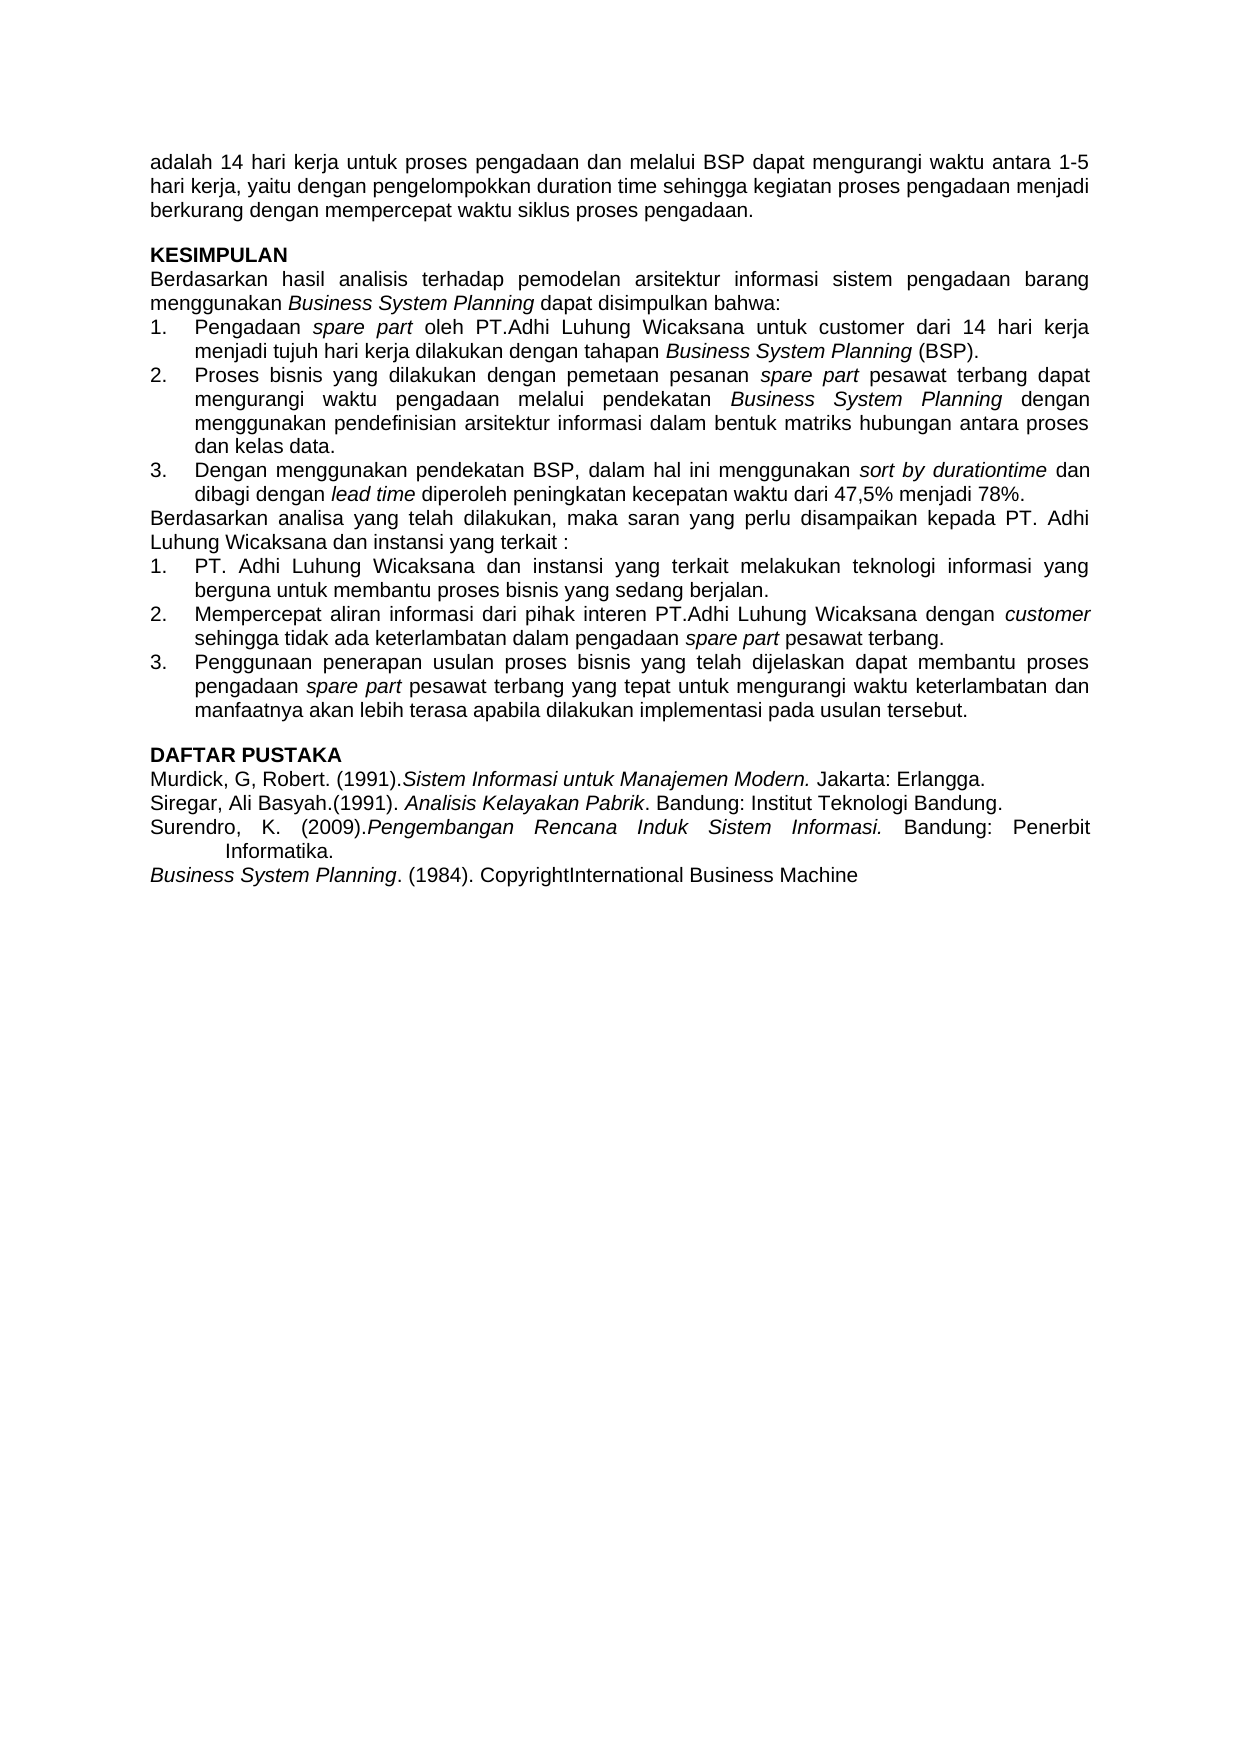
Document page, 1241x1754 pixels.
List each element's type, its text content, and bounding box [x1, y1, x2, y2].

list Proses bisnis yang dilakukan dengan pemetaan pesanan spare part pesawat terbang dapat mengurangi waktu pengadaan melalui pendekatan Business System Planning dengan menggunakan pendefinisian arsitektur informasi dalam bentuk matriks hubungan antara proses dan kelas data. [150, 362, 1090, 458]
list Penggunaan penerapan usulan proses bisnis yang telah dijelaskan dapat membantu proses pengadaan spare part pesawat terbang yang tepat untuk mengurangi waktu keterlambatan dan manfaatnya akan lebih terasa apabila dilakukan implementasi pada usulan tersebut. [150, 650, 1090, 722]
text Berdasarkan hasil analisis terhadap pemodelan arsitektur informasi sistem pengadaan barang menggunakan Business System Planning dapat disimpulkan bahwa: [150, 267, 1090, 314]
list Dengan menggunakan pendekatan BSP, dalam hal ini menggunakan sort by durationtime dan dibagi dengan lead time diperoleh peningkatan kecepatan waktu dari 47,5% menjadi 78%. [150, 458, 1090, 506]
text Murdick, G, Robert. (1991).Sistem Informasi untuk Manajemen Modern. Jakarta: Erlangga. [150, 767, 1090, 791]
text Berdasarkan analisa yang telah dilakukan, maka saran yang perlu disampaikan kepada PT. Adhi Luhung Wicaksana dan instansi yang terkait : [150, 506, 1090, 554]
text DAFTAR PUSTAKA [150, 743, 1090, 767]
list Mempercepat aliran informasi dari pihak interen PT.Adhi Luhung Wicaksana dengan customer sehingga tidak ada keterlambatan dalam pengadaan spare part pesawat terbang. [150, 602, 1090, 650]
text Business System Planning. (1984). CopyrightInternational Business Machine [150, 862, 1090, 886]
text Surendro, K. (2009).Pengembangan Rencana Induk Sistem Informasi. Bandung: Penerbit Informatika. [150, 814, 1090, 862]
text KESIMPULAN [150, 243, 1090, 267]
list Pengadaan spare part oleh PT.Adhi Luhung Wicaksana untuk customer dari 14 hari kerja menjadi tujuh hari kerja dilakukan dengan tahapan Business System Planning (BSP). [150, 314, 1090, 362]
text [150, 150, 1090, 222]
list PT. Adhi Luhung Wicaksana dan instansi yang terkait melakukan teknologi informasi yang berguna untuk membantu proses bisnis yang sedang berjalan. [150, 554, 1090, 602]
text Siregar, Ali Basyah.(1991). Analisis Kelayakan Pabrik. Bandung: Institut Teknologi Bandung. [150, 791, 1090, 814]
